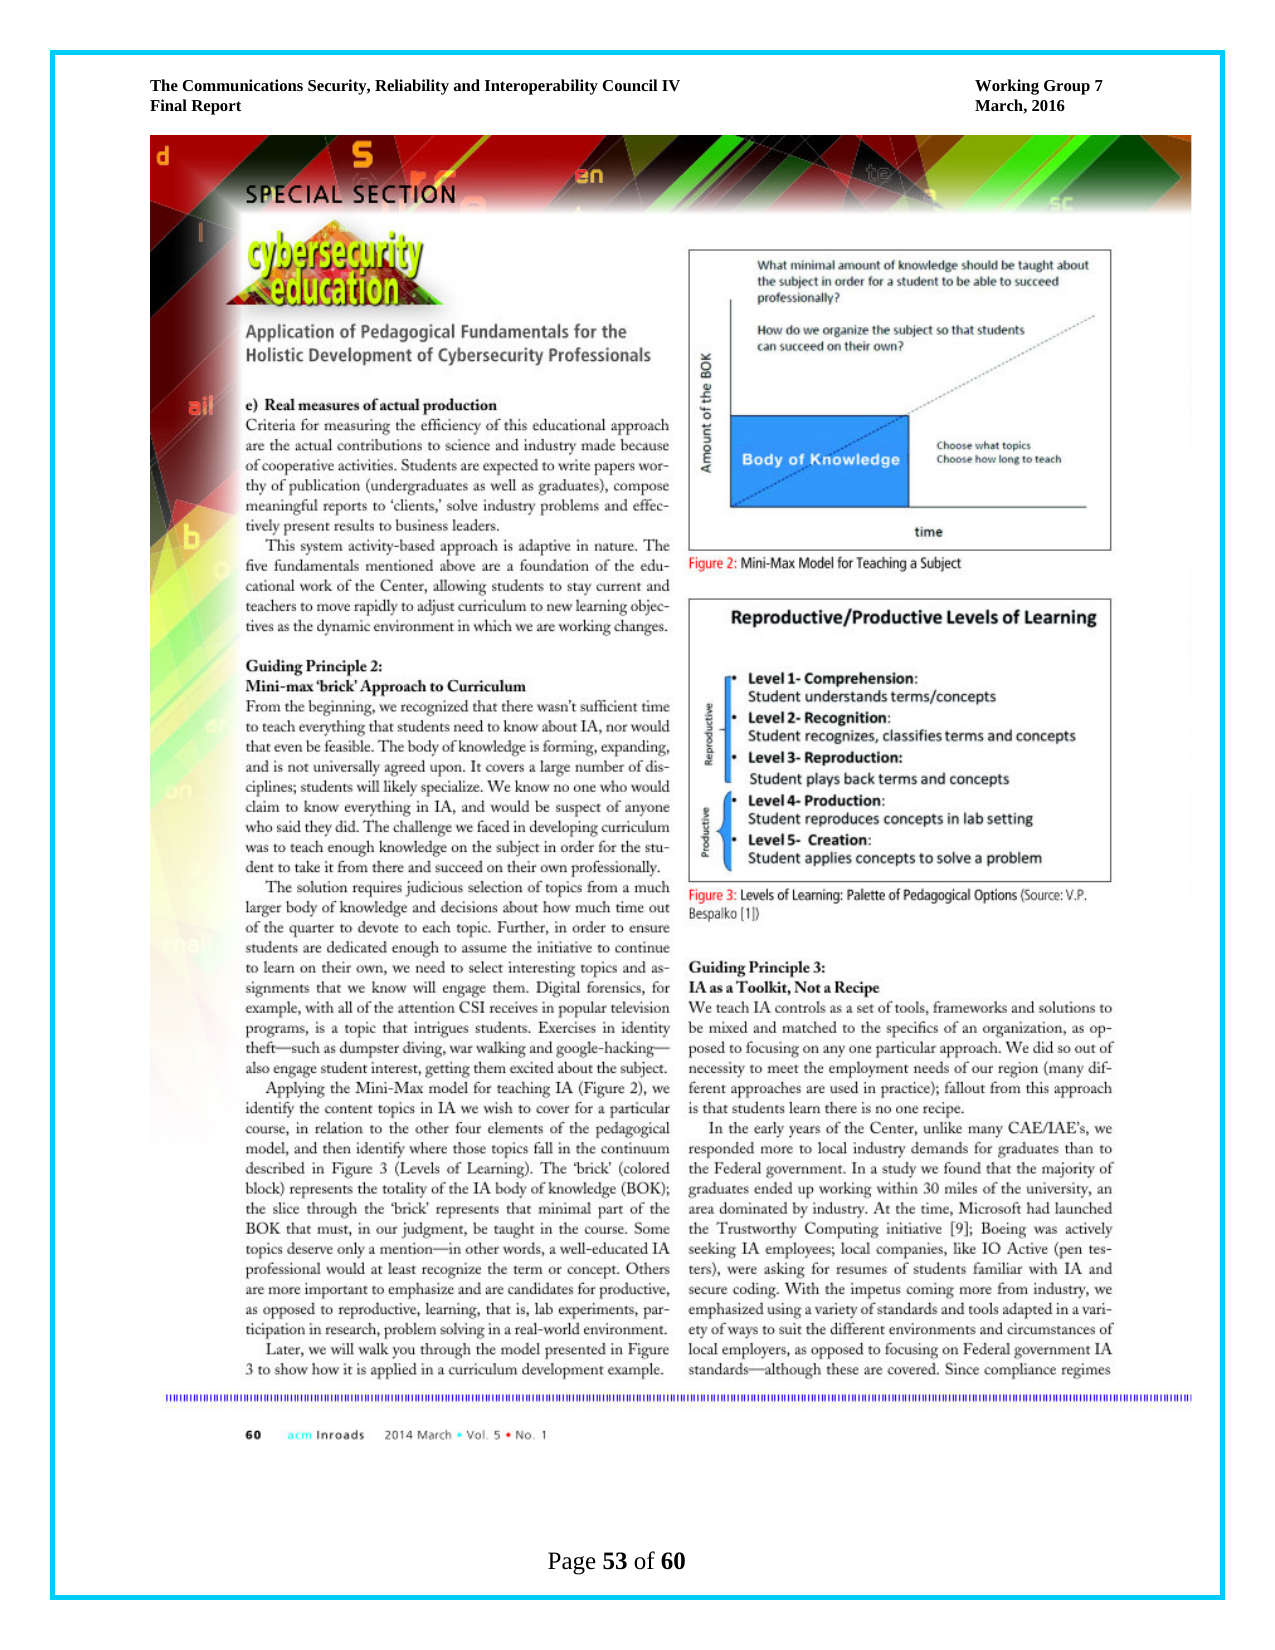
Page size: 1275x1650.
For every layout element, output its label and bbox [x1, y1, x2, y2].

picture [150, 135, 1192, 1475]
